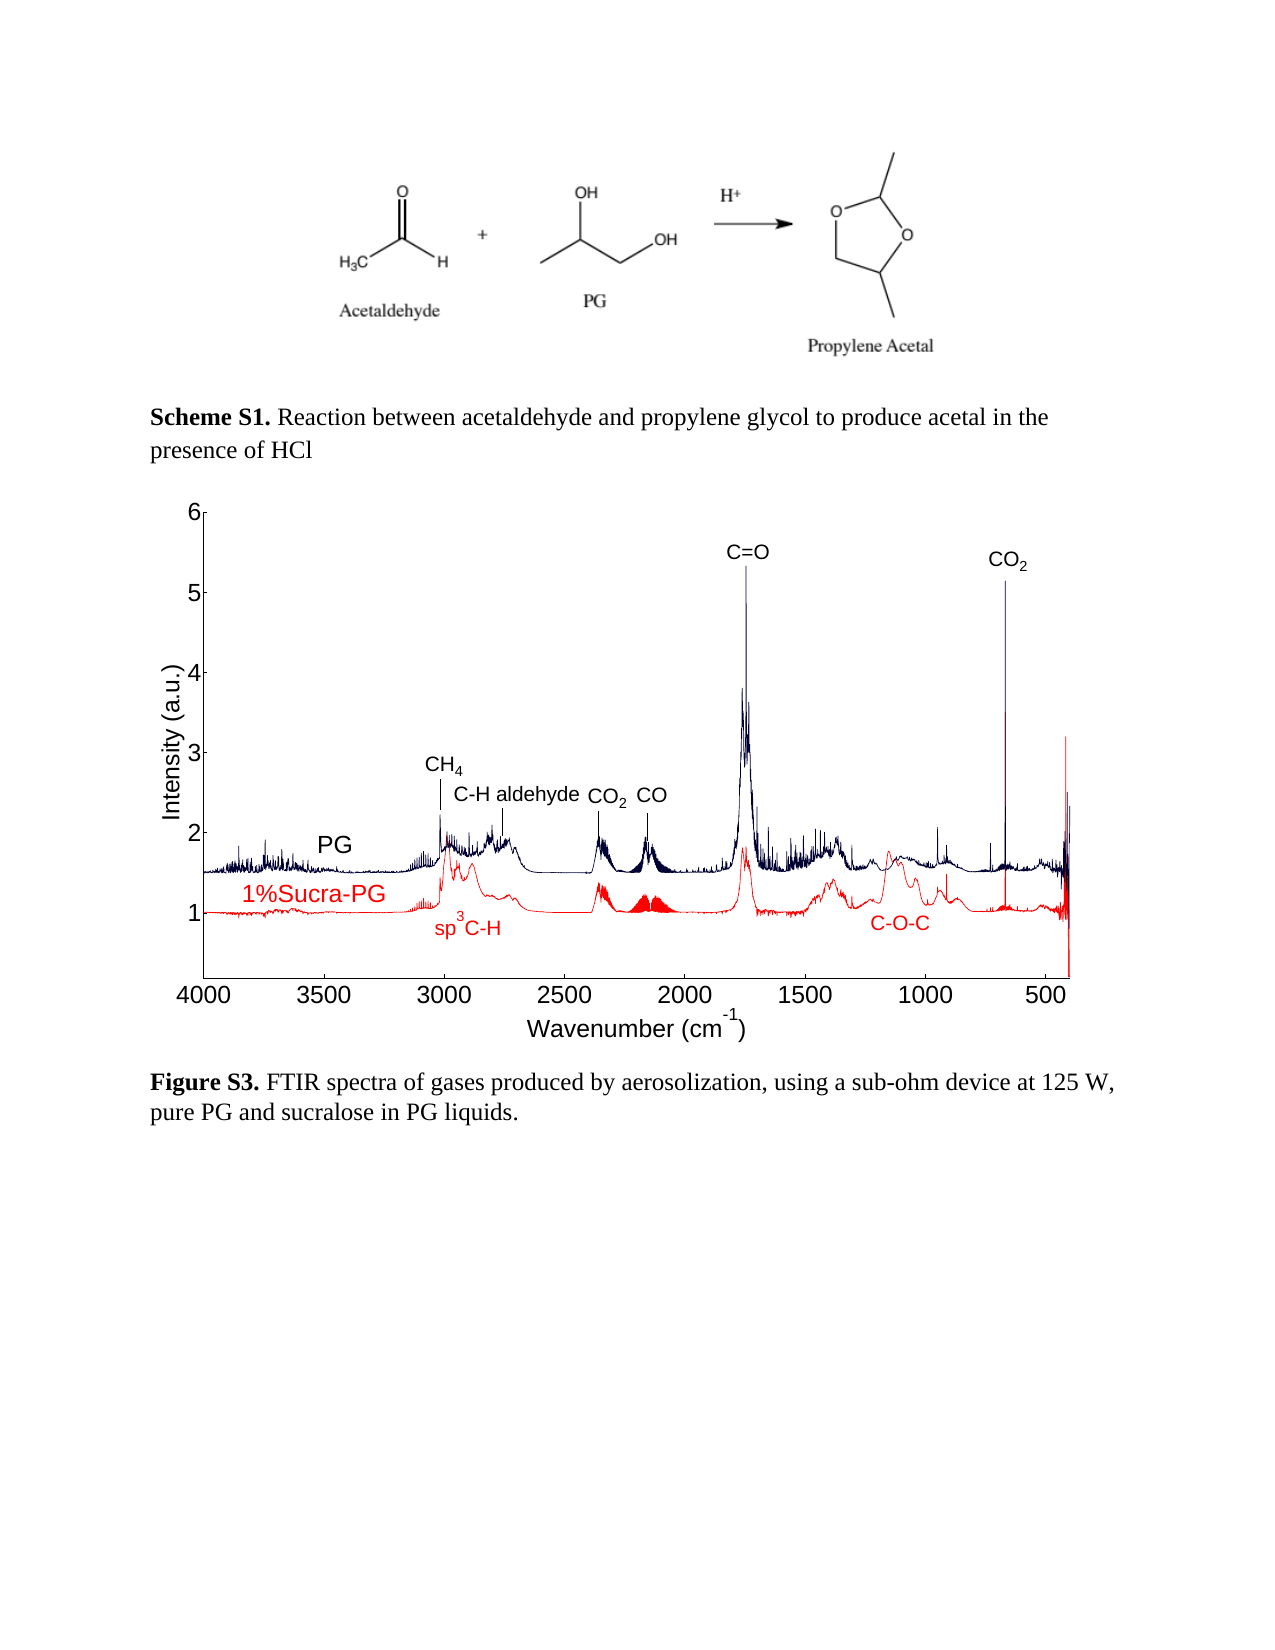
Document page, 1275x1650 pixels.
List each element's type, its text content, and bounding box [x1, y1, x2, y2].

text Figure S3. FTIR spectra of gases produced by aerosolization, using a sub-ohm device at 125 W, pure PG and sucralose in PG liquids. [150, 1067, 1125, 1126]
text Scheme S1. Reaction between acetaldehyde and propylene glycol to produce acetal in the presence of HCl [150, 402, 1125, 463]
